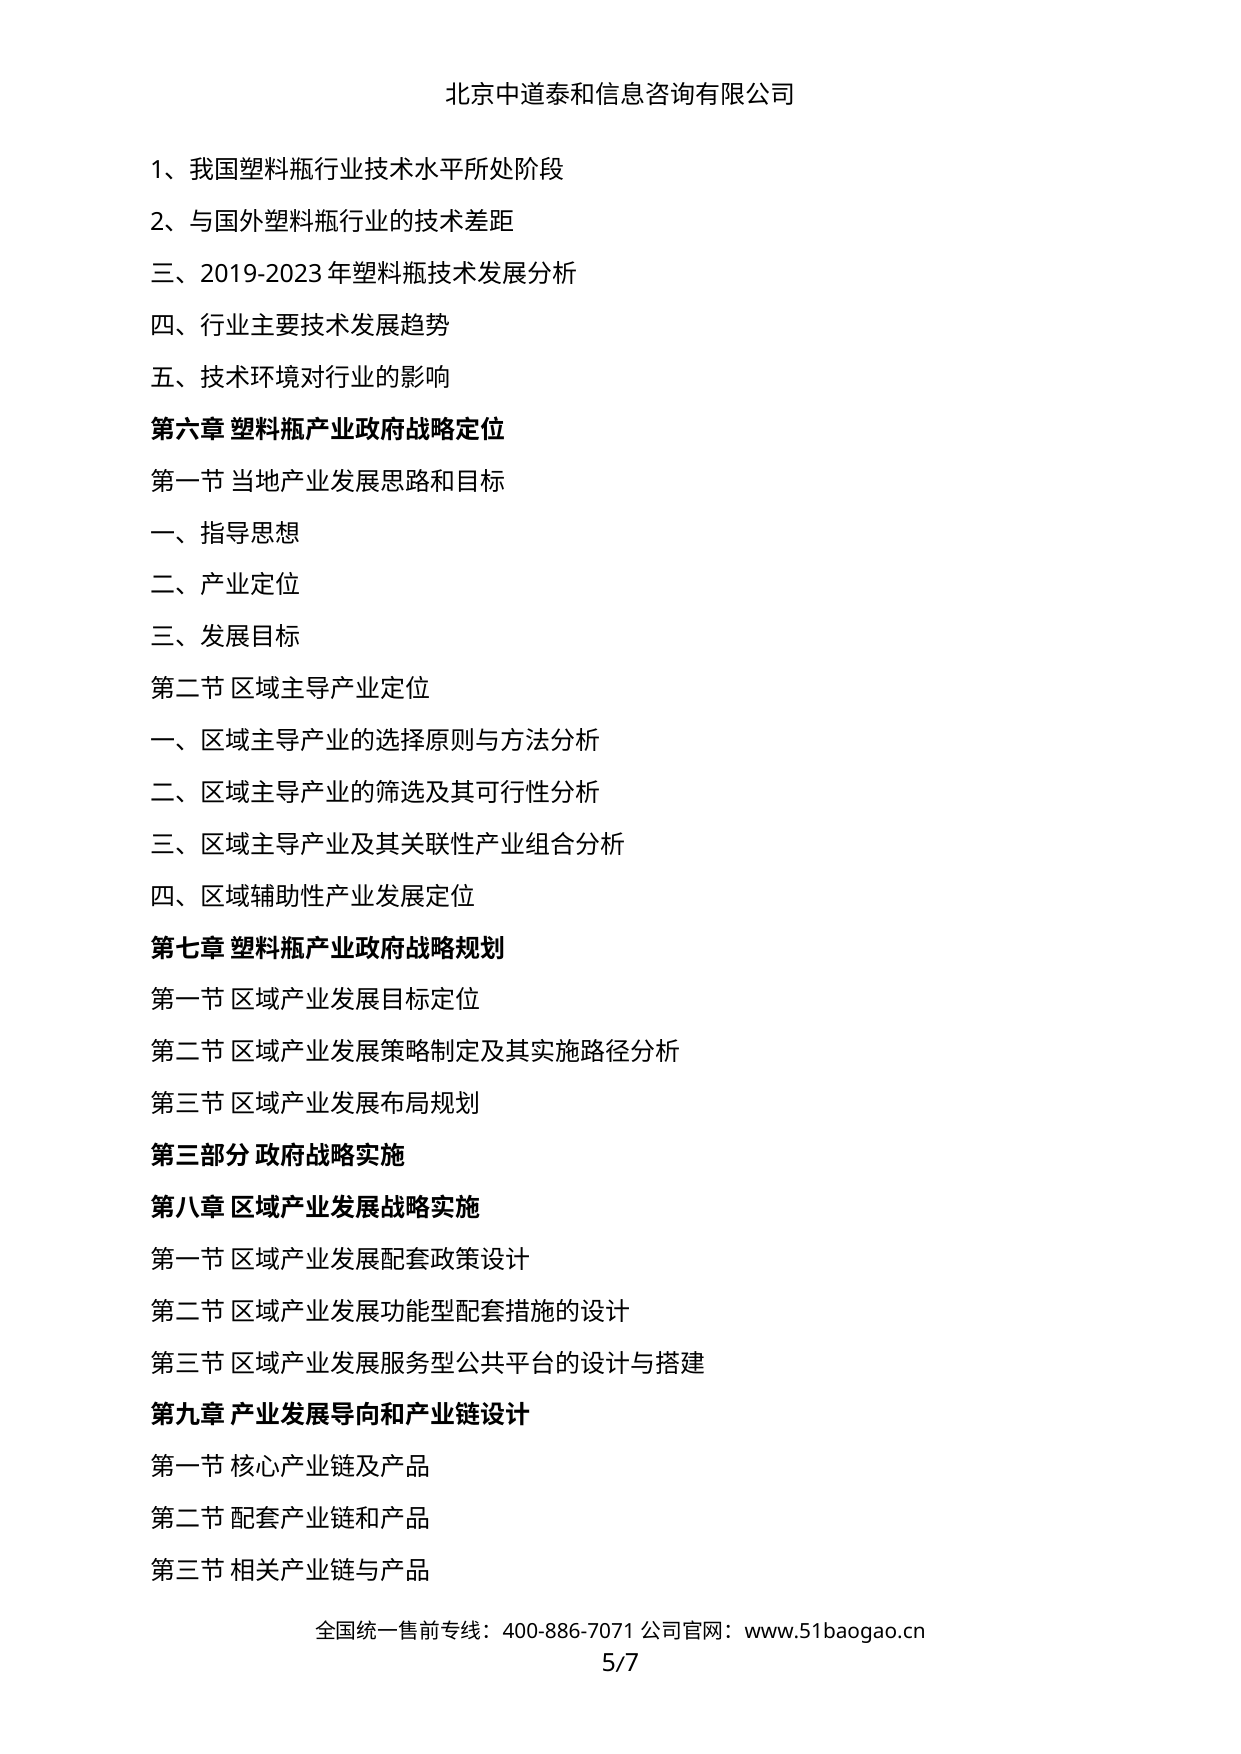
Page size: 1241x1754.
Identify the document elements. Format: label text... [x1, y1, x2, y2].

text 第一节 区域产业发展配套政策设计 [150, 1239, 1090, 1276]
text 四、行业主要技术发展趋势 [150, 306, 1090, 342]
text 三、发展目标 [150, 617, 1090, 653]
text 第一节 当地产业发展思路和目标 [150, 461, 1090, 497]
text 第二节 区域产业发展功能型配套措施的设计 [150, 1291, 1090, 1327]
text 第六章 塑料瓶产业政府战略定位 [150, 409, 1090, 446]
text 第一节 核心产业链及产品 [150, 1447, 1090, 1483]
text 第九章 产业发展导向和产业链设计 [150, 1395, 1090, 1431]
text 第三节 区域产业发展布局规划 [150, 1084, 1090, 1120]
text 二、产业定位 [150, 565, 1090, 601]
text 第二节 区域主导产业定位 [150, 669, 1090, 705]
text 五、技术环境对行业的影响 [150, 357, 1090, 394]
text 第七章 塑料瓶产业政府战略规划 [150, 928, 1090, 964]
text 第二节 区域产业发展策略制定及其实施路径分析 [150, 1032, 1090, 1068]
text 第三部分 政府战略实施 [150, 1136, 1090, 1172]
text 四、区域辅助性产业发展定位 [150, 876, 1090, 912]
text 二、区域主导产业的筛选及其可行性分析 [150, 772, 1090, 809]
text 三、区域主导产业及其关联性产业组合分析 [150, 824, 1090, 861]
text 第八章 区域产业发展战略实施 [150, 1187, 1090, 1224]
text 第三节 相关产业链与产品 [150, 1551, 1090, 1587]
text 一、指导思想 [150, 513, 1090, 549]
text 第二节 配套产业链和产品 [150, 1499, 1090, 1535]
text 第三节 区域产业发展服务型公共平台的设计与搭建 [150, 1343, 1090, 1379]
text 2、与国外塑料瓶行业的技术差距 [150, 202, 1090, 238]
text 第一节 区域产业发展目标定位 [150, 980, 1090, 1016]
text 三、2019-2023年塑料瓶技术发展分析 [150, 254, 1090, 290]
text 1、我国塑料瓶行业技术水平所处阶段 [150, 150, 1090, 186]
text 一、区域主导产业的选择原则与方法分析 [150, 721, 1090, 757]
